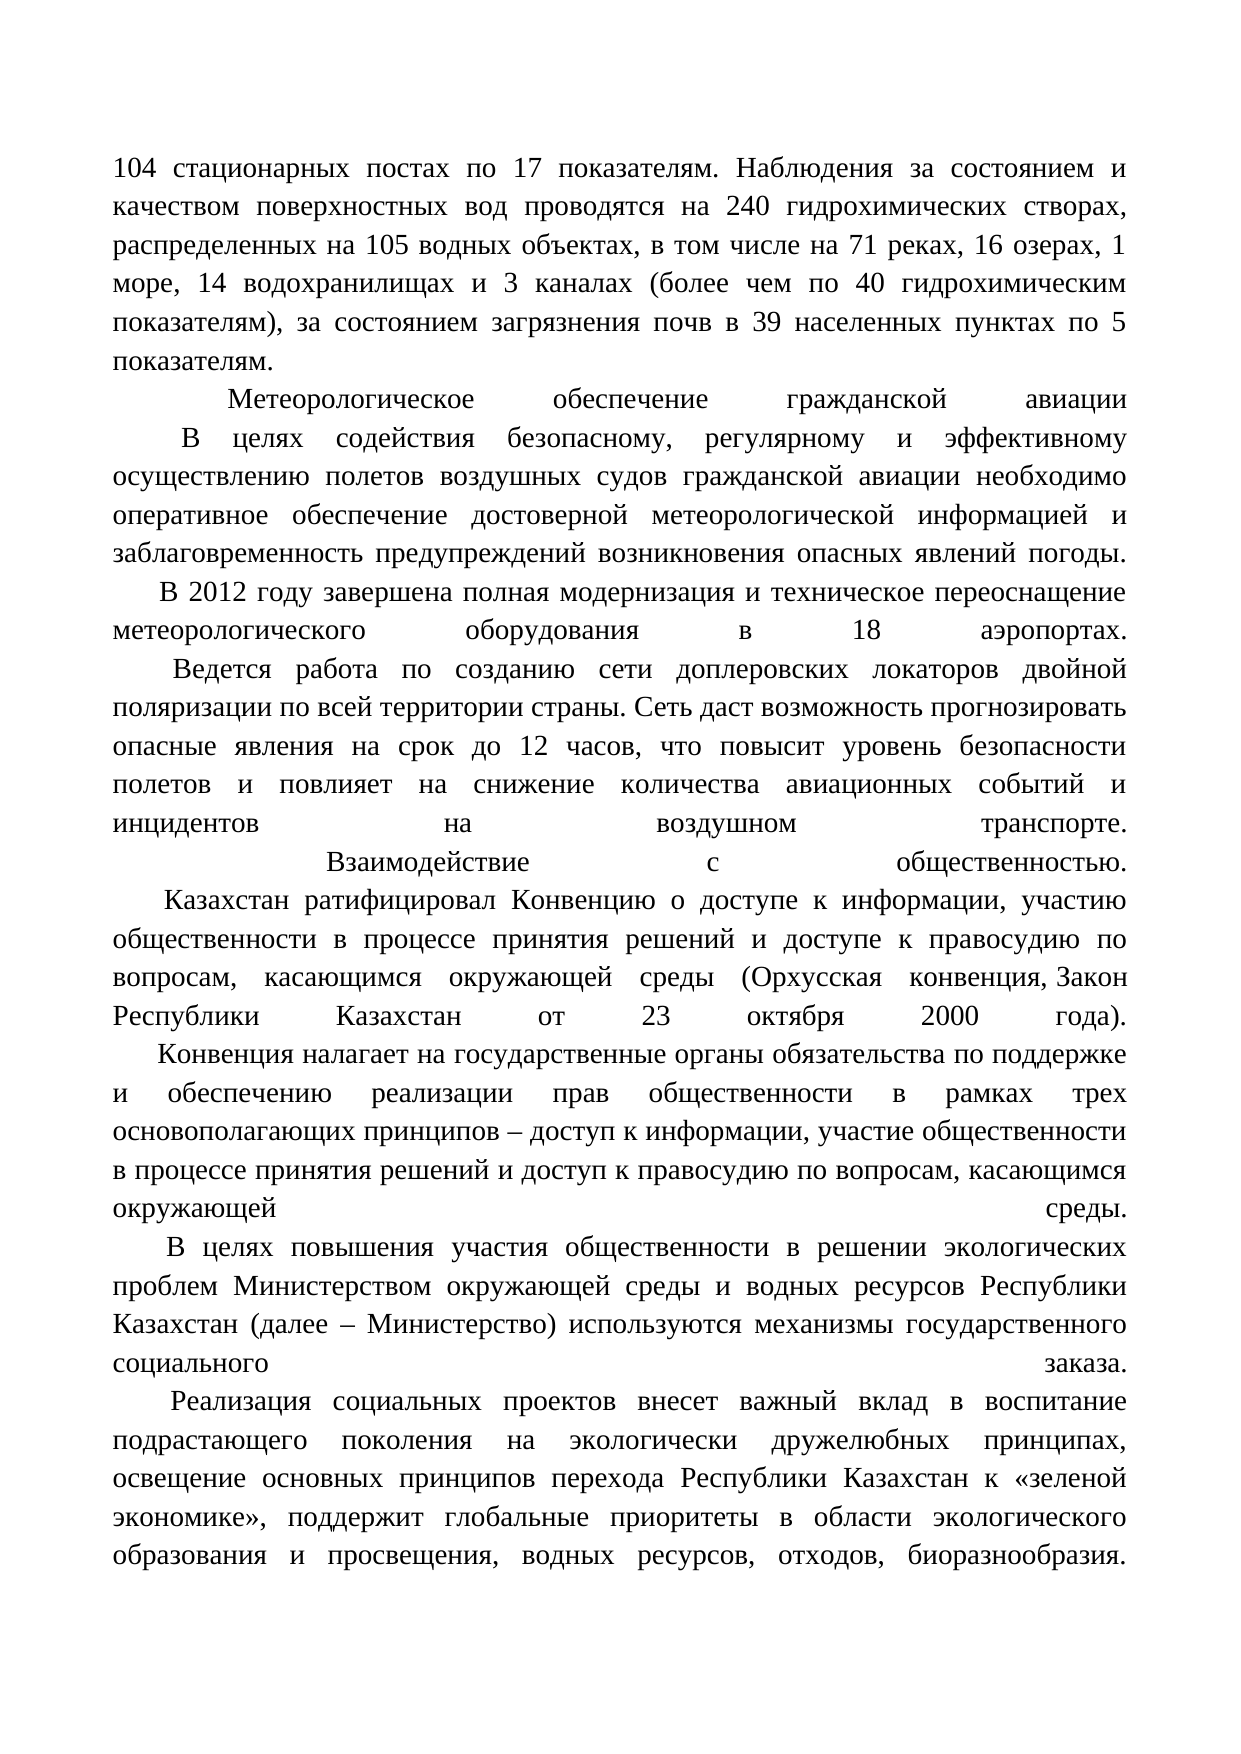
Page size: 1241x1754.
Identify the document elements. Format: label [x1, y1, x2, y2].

text [112, 150, 1128, 1571]
